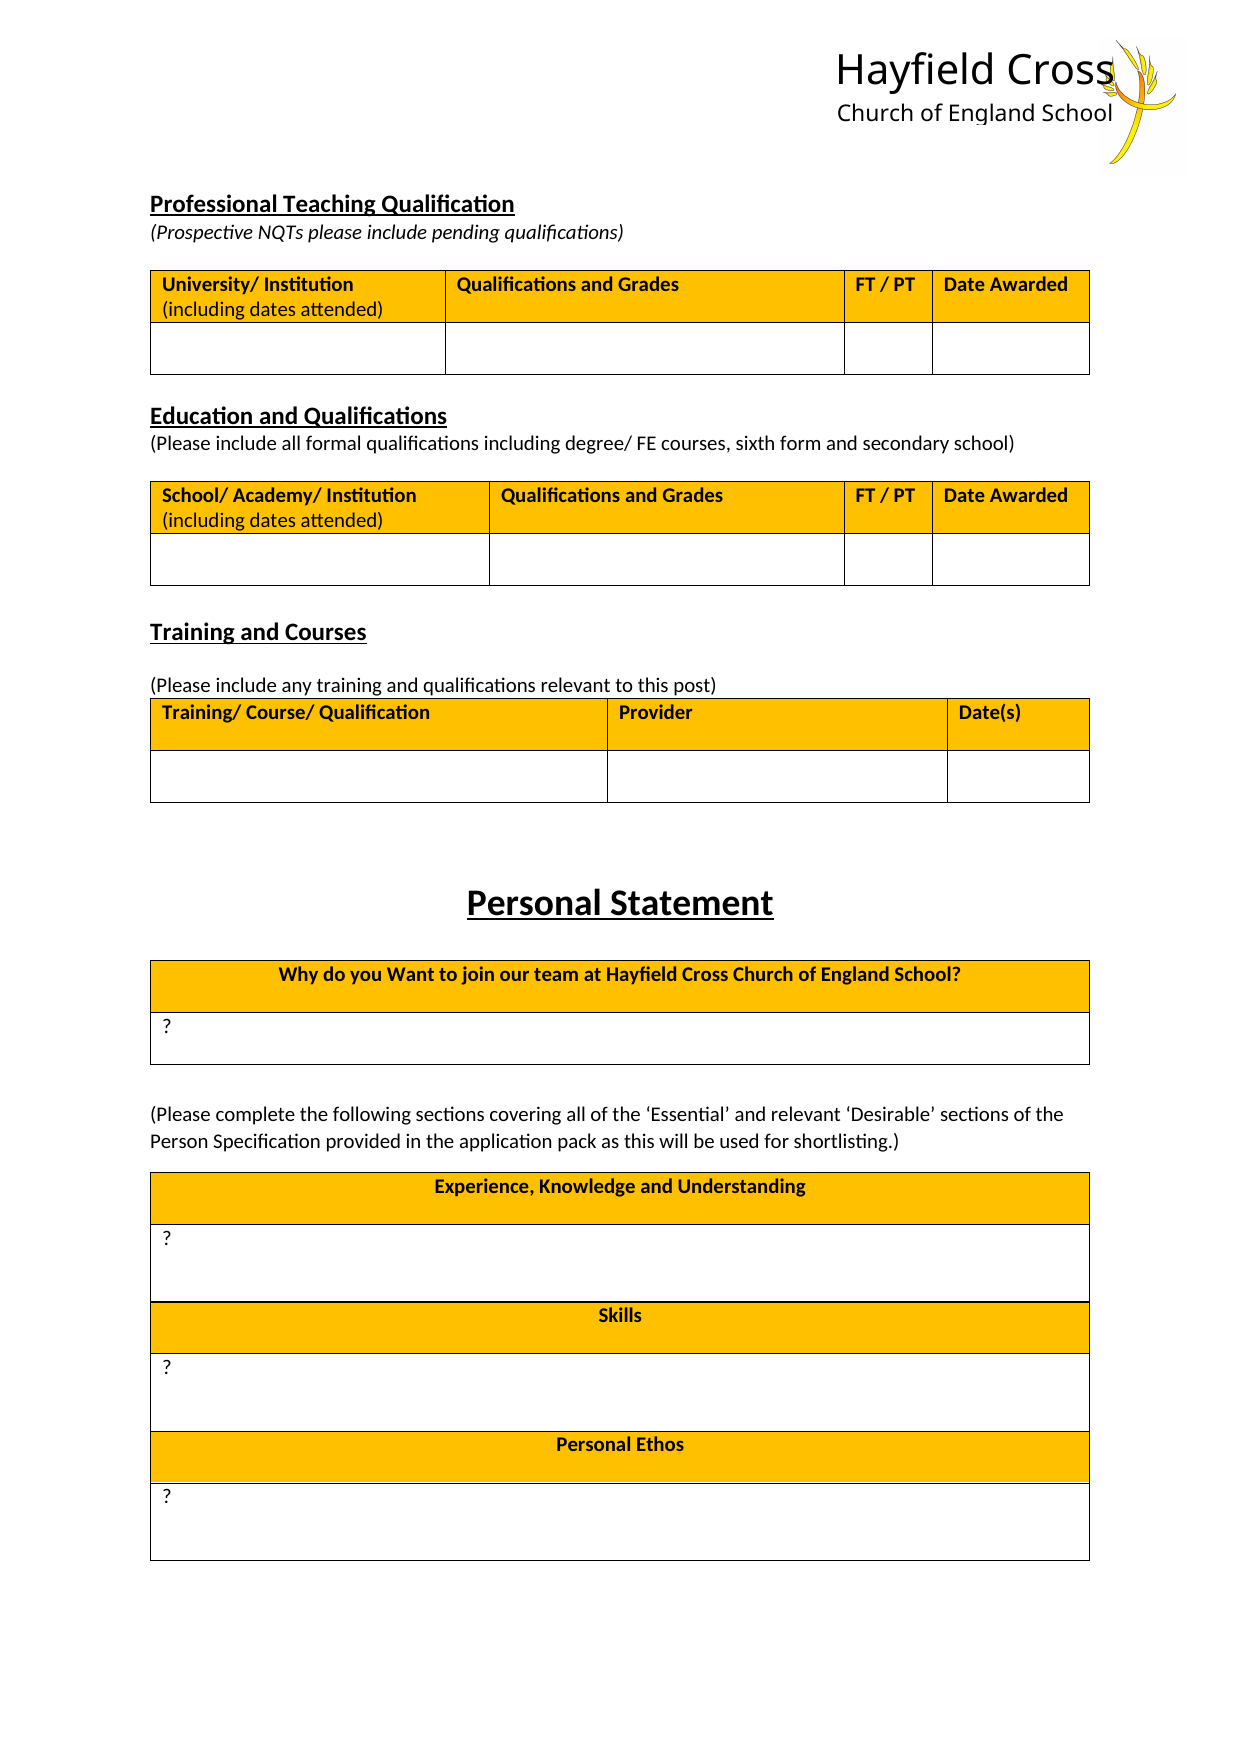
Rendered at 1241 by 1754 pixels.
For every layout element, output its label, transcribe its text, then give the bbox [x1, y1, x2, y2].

table_header Experience, Knowledge and Understanding [151, 1173, 1089, 1224]
table_cell Skills [151, 1303, 1089, 1353]
table_cell ? [151, 1013, 1089, 1064]
table_cell ? [151, 1354, 1089, 1431]
table_header FT / PT [845, 271, 932, 322]
table_header Date Awarded [933, 271, 1089, 322]
text Personal Statement [150, 879, 1090, 925]
table_cell ? [151, 1484, 1089, 1560]
table_cell [446, 323, 844, 373]
text (Please include any training and qualifications relevant to this post) [150, 672, 1090, 698]
table_cell [490, 534, 844, 585]
table_cell [151, 534, 489, 585]
table_header Qualifications and Grades [490, 482, 844, 533]
table_cell [845, 534, 932, 585]
table_cell [151, 751, 607, 802]
text (Please complete the following sections covering all of the ‘Essential’ and relevant ‘Desirable’ sections of the Person Specification provided in the application pack as this will be used for shortlisting.) [150, 1101, 1090, 1154]
table_header Date(s) [948, 699, 1089, 750]
table_header Date Awarded [933, 482, 1089, 533]
table_cell ? [151, 1225, 1089, 1301]
text Training and Courses [150, 617, 1090, 647]
text Professional Teaching Qualification [150, 188, 1090, 219]
table_cell [933, 534, 1089, 585]
picture [1098, 71, 1110, 81]
text (Prospective NQTs please include pending qualifications) [150, 219, 1090, 244]
table_cell [933, 323, 1089, 373]
picture [1098, 36, 1189, 177]
table_header School/ Academy/ Institution (including dates attended) [151, 482, 489, 533]
table_header FT / PT [845, 482, 932, 533]
table_cell [845, 323, 932, 373]
table_cell [948, 751, 1089, 802]
table_cell [608, 751, 947, 802]
picture [1098, 110, 1104, 120]
table_header University/ Institution (including dates attended) [151, 271, 445, 322]
table_header Qualifications and Grades [446, 271, 844, 322]
text Education and Qualifications [150, 400, 1090, 430]
table_header Why do you Want to join our team at Hayfield Cross Church of England School? [151, 961, 1089, 1012]
table_header Training/ Course/ Qualification [151, 699, 607, 750]
table_cell [151, 323, 445, 373]
text (Please include all formal qualifications including degree/ FE courses, sixth form and secondary school) [150, 430, 1090, 456]
table_cell Personal Ethos [151, 1432, 1089, 1482]
table_header Provider [608, 699, 947, 750]
